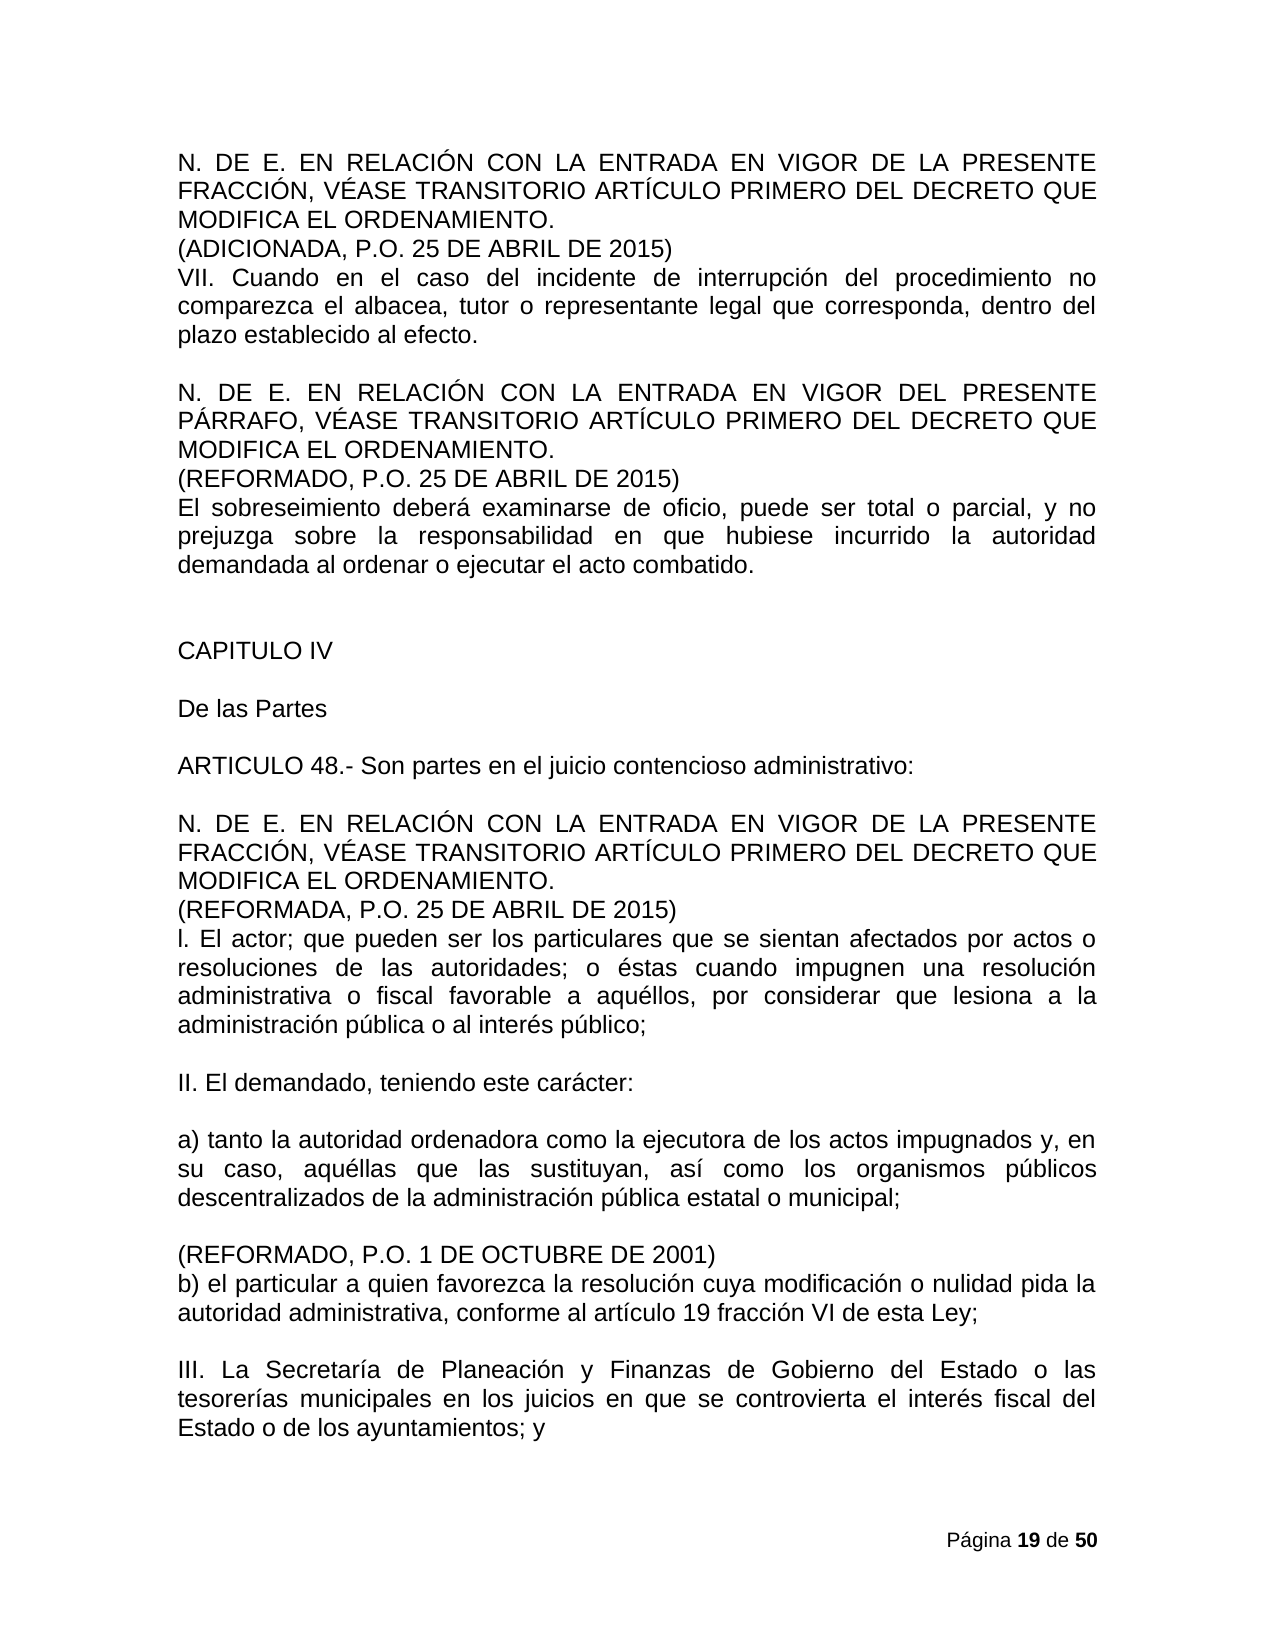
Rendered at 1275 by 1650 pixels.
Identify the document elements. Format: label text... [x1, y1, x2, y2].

text VII. Cuando en el caso del incidente de interrupción del procedimiento no comparezca el albacea, tutor o representante legal que corresponda, dentro del plazo establecido al efecto. [177, 263, 1098, 349]
text De las Partes [177, 694, 1098, 723]
text N. DE E. EN RELACIÓN CON LA ENTRADA EN VIGOR DE LA PRESENTE FRACCIÓN, VÉASE TRANSITORIO ARTÍCULO PRIMERO DEL DECRETO QUE MODIFICA EL ORDENAMIENTO. [177, 809, 1098, 895]
text (REFORMADO, P.O. 25 DE ABRIL DE 2015) [177, 464, 1098, 493]
text II. El demandado, teniendo este carácter: [177, 1068, 1098, 1096]
text N. DE E. EN RELACIÓN CON LA ENTRADA EN VIGOR DEL PRESENTE PÁRRAFO, VÉASE TRANSITORIO ARTÍCULO PRIMERO DEL DECRETO QUE MODIFICA EL ORDENAMIENTO. [177, 378, 1098, 464]
text a) tanto la autoridad ordenadora como la ejecutora de los actos impugnados y, en su caso, aquéllas que las sustituyan, así como los organismos públicos descentralizados de la administración pública estatal o municipal; [177, 1125, 1098, 1211]
text El sobreseimiento deberá examinarse de oficio, puede ser total o parcial, y no prejuzga sobre la responsabilidad en que hubiese incurrido la autoridad demandada al ordenar o ejecutar el acto combatido. [177, 493, 1098, 579]
text III. La Secretaría de Planeación y Finanzas de Gobierno del Estado o las tesorerías municipales en los juicios en que se controvierta el interés fiscal del Estado o de los ayuntamientos; y [177, 1355, 1098, 1441]
text N. DE E. EN RELACIÓN CON LA ENTRADA EN VIGOR DE LA PRESENTE FRACCIÓN, VÉASE TRANSITORIO ARTÍCULO PRIMERO DEL DECRETO QUE MODIFICA EL ORDENAMIENTO. [177, 148, 1098, 234]
text (REFORMADA, P.O. 25 DE ABRIL DE 2015) [177, 895, 1098, 924]
text CAPITULO IV [177, 636, 1098, 665]
text l. El actor; que pueden ser los particulares que se sientan afectados por actos o resoluciones de las autoridades; o éstas cuando impugnen una resolución administrativa o fiscal favorable a aquéllos, por considerar que lesiona a la administración pública o al interés público; [177, 924, 1098, 1039]
text (REFORMADO, P.O. 1 DE OCTUBRE DE 2001) [177, 1240, 1098, 1269]
text (ADICIONADA, P.O. 25 DE ABRIL DE 2015) [177, 234, 1098, 263]
text ARTICULO 48.- Son partes en el juicio contencioso administrativo: [177, 751, 1098, 780]
text b) el particular a quien favorezca la resolución cuya modificación o nulidad pida la autoridad administrativa, conforme al artículo 19 fracción VI de esta Ley; [177, 1269, 1098, 1326]
